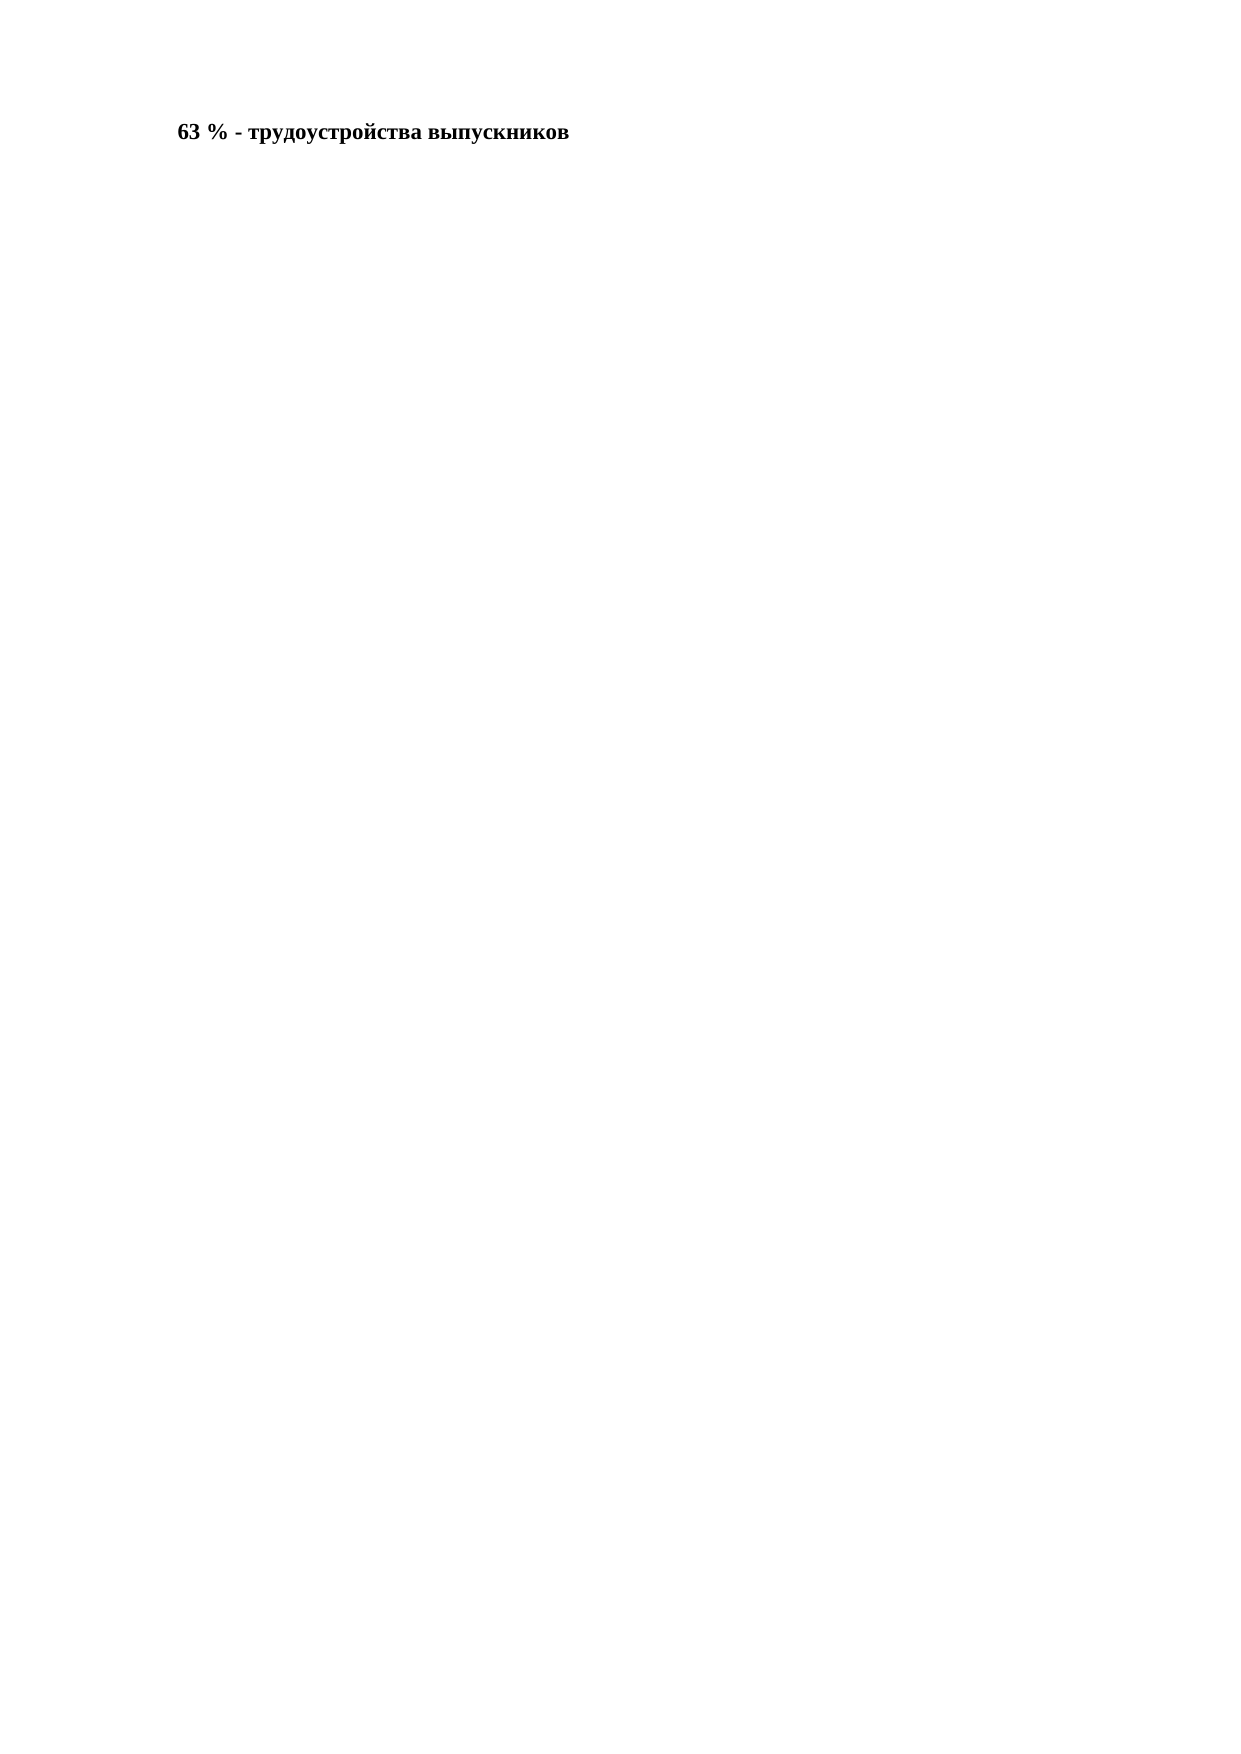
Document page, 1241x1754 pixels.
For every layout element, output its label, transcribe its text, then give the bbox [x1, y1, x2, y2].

text 63 % - трудоустройства выпускников [177, 118, 1152, 144]
